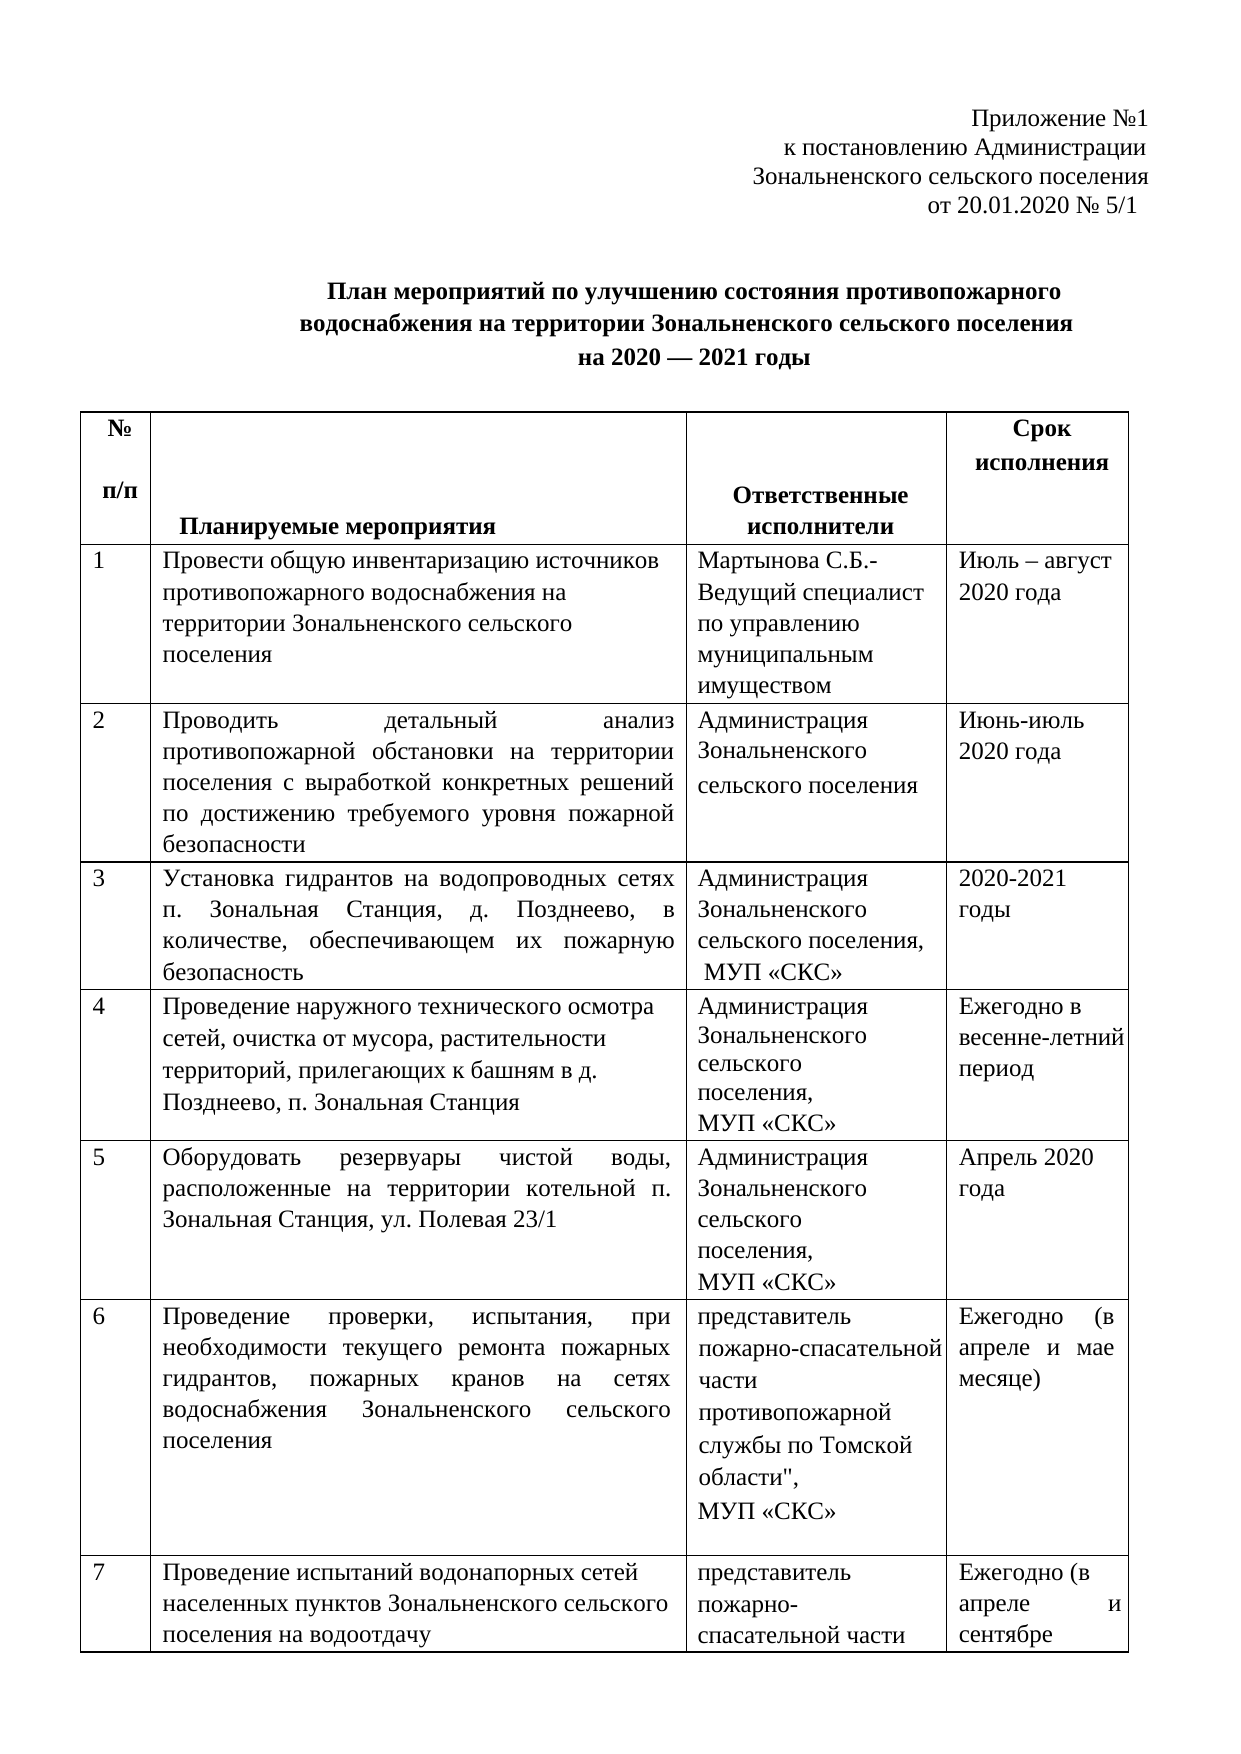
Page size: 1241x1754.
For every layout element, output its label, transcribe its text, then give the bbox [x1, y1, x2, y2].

table_cell Администрация Зональненского сельского поселения, МУП «СКС» [687, 863, 946, 989]
table_cell Ежегодно в весенне-летний период [947, 990, 1128, 1140]
table_cell 7 [81, 1556, 150, 1651]
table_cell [151, 1556, 686, 1651]
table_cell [687, 1556, 946, 1651]
text от 20.01.2020 № 5/1 [177, 190, 1152, 218]
text Зональненского сельского поселения [177, 161, 1152, 190]
table_header Ответственные исполнители [687, 413, 946, 543]
table_cell Апрель 2020 года [947, 1141, 1128, 1299]
table_cell Проведение проверки, испытания, при необходимости текущего ремонта пожарных гидрантов, пожарных кранов на сетях водоснабжения Зональненского сельского поселения [151, 1300, 686, 1555]
table_cell 2 [81, 704, 150, 861]
table_cell Июль – август 2020 года [947, 545, 1128, 703]
table_cell Установка гидрантов на водопроводных сетях п. Зональная Станция, д. Позднеево, в количестве, обеспечивающем их пожарную безопасность [151, 863, 686, 989]
table_cell Мартынова С.Б.- Ведущий специалист по управлению муниципальным имуществом [687, 545, 946, 703]
table_cell Администрация Зональненского сельского поселения, МУП «СКС» [687, 1141, 946, 1299]
table_cell Проведение наружного технического осмотра сетей, очистка от мусора, растительности территорий, прилегающих к башням в д. Позднеево, п. Зональная Станция [151, 990, 686, 1140]
table_header Планируемые мероприятия [151, 413, 686, 543]
table_header № п/п [81, 413, 150, 543]
table_cell 3 [81, 863, 150, 989]
table_cell Июнь-июль 2020 года [947, 704, 1128, 861]
text на 2020 — 2021 годы [235, 342, 1137, 371]
table_cell Администрация Зональненского сельского поселения, МУП «СКС» [687, 990, 946, 1140]
table_cell Администрация Зональненского сельского поселения [687, 704, 946, 861]
text Приложение №1 [177, 103, 1152, 132]
text к постановлению Администрации [177, 132, 1152, 161]
table_cell 1 [81, 545, 150, 703]
table_header Срок исполнения [947, 413, 1128, 543]
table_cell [947, 1556, 1128, 1651]
text План мероприятий по улучшению состояния противопожарного водоснабжения на территории Зональненского сельского поселения [235, 276, 1137, 337]
table_cell представитель пожарно-спасательной части противопожарной службы по Томской области", МУП «СКС» [687, 1300, 946, 1555]
table_cell 2020-2021 годы [947, 863, 1128, 989]
table_cell 6 [81, 1300, 150, 1555]
table_cell 5 [81, 1141, 150, 1299]
table_cell Ежегодно (в апреле и мае месяце) [947, 1300, 1128, 1555]
table_cell Проводить детальный анализ противопожарной обстановки на территории поселения с выработкой конкретных решений по достижению требуемого уровня пожарной безопасности [151, 704, 686, 861]
table_cell Оборудовать резервуары чистой воды, расположенные на территории котельной п. Зональная Станция, ул. Полевая 23/1 [151, 1141, 686, 1299]
table_cell 4 [81, 990, 150, 1140]
table_cell Провести общую инвентаризацию источников противопожарного водоснабжения на территории Зональненского сельского поселения [151, 545, 686, 703]
